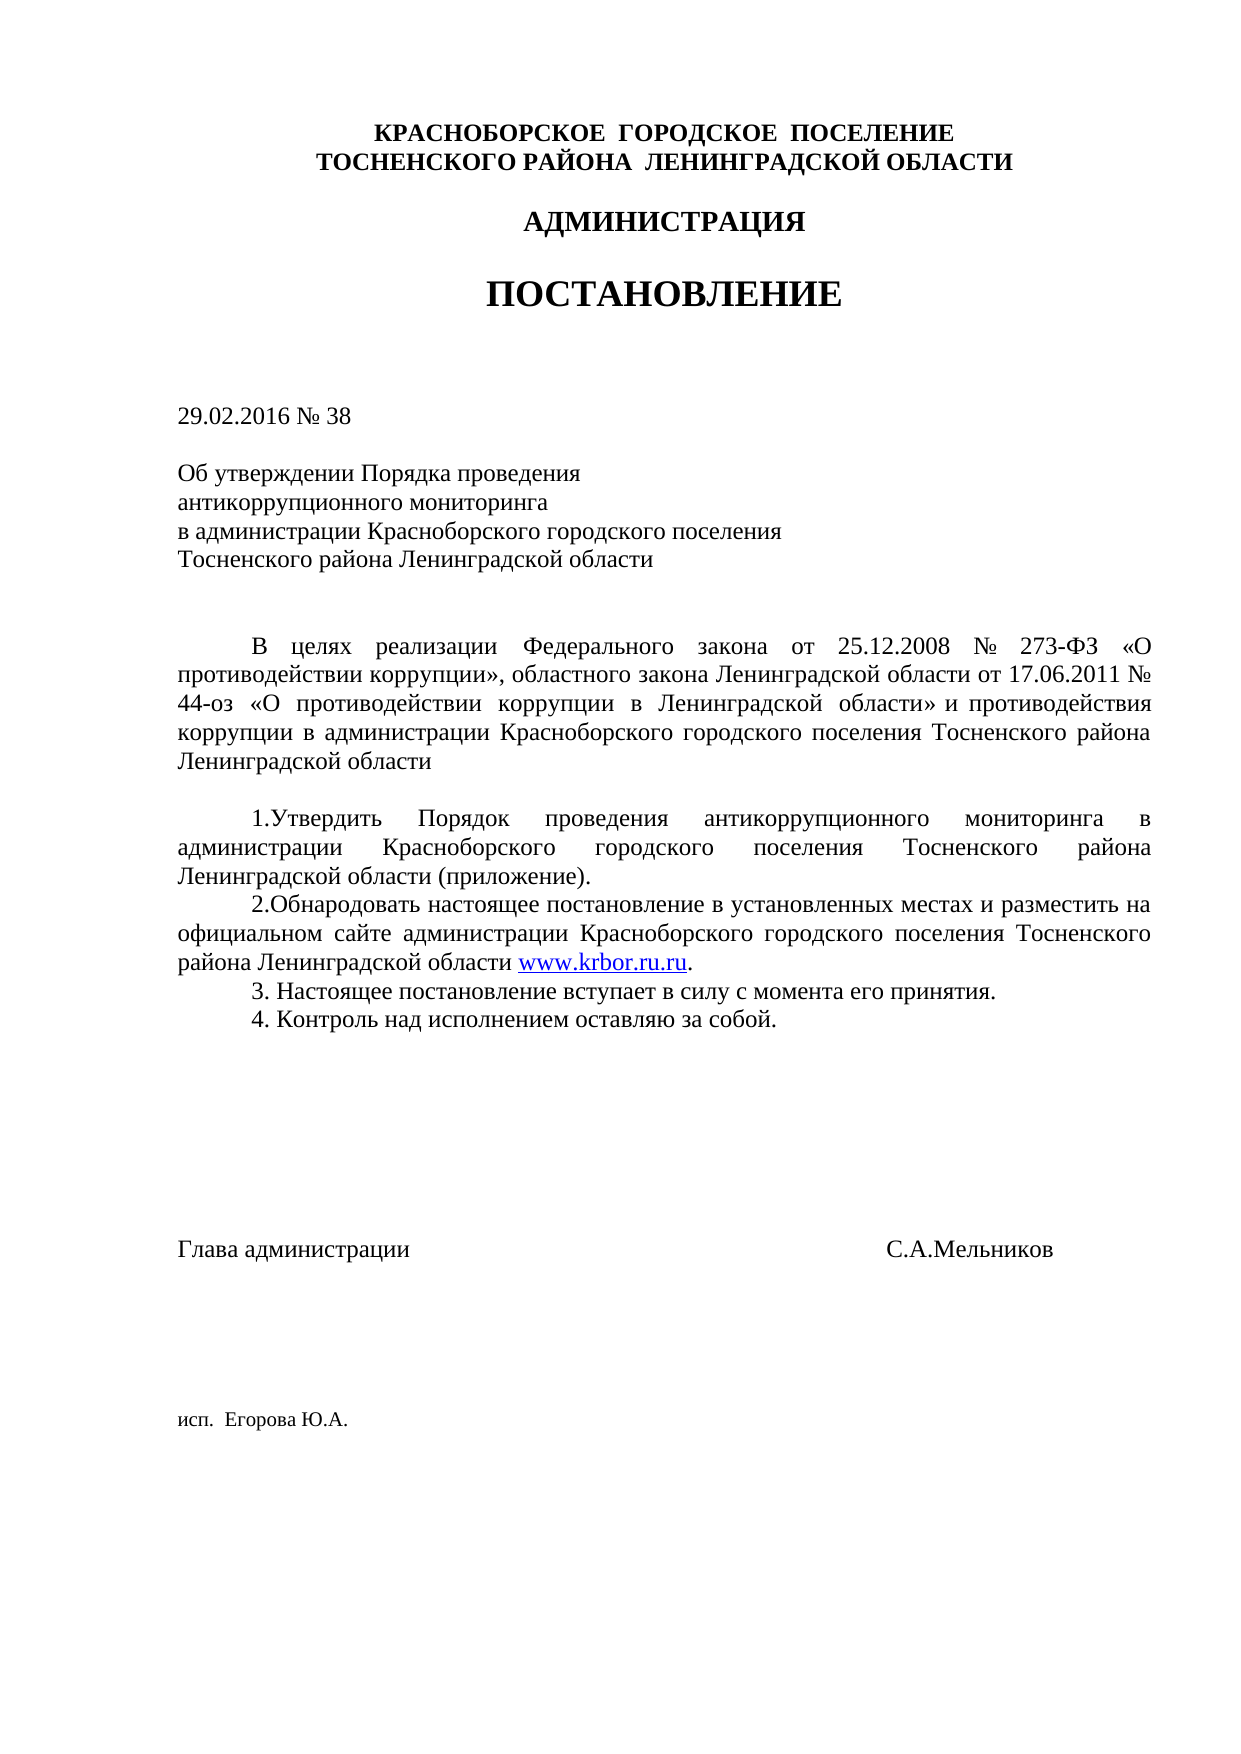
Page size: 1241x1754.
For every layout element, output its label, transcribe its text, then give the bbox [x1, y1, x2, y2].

text Глава администрации С.А.Мельников [177, 1234, 1152, 1263]
text исп. Егорова Ю.А. [177, 1407, 1152, 1431]
text 3. Настоящее постановление вступает в силу с момента его принятия. [177, 976, 1152, 1004]
text ТОСНЕНСКОГО РАЙОНА ЛЕНИНГРАДСКОЙ ОБЛАСТИ [177, 147, 1152, 176]
text В целях реализации Федерального закона от 25.12.2008 № 273-ФЗ «О противодействии коррупции», областного закона Ленинградской области от 17.06.2011 № 44-оз «О противодействии коррупции в Ленинградской области» и противодействия коррупции в администрации Красноборского городского поселения Тосненского района Ленинградской области [177, 631, 1152, 774]
text ПОСТАНОВЛЕНИЕ [177, 271, 1152, 314]
text КРАСНОБОРСКОЕ ГОРОДСКОЕ ПОСЕЛЕНИЕ [177, 118, 1152, 147]
text 4. Контроль над исполнением оставляю за собой. [177, 1004, 1152, 1033]
text Тосненского района Ленинградской области [177, 544, 1152, 573]
text 2.Обнародовать настоящее постановление в установленных местах и разместить на официальном сайте администрации Красноборского городского поселения Тосненского района Ленинградской области www.krbor.ru.ru. [177, 889, 1152, 976]
text Об утверждении Порядка проведения [177, 458, 1152, 487]
text 1.Утвердить Порядок проведения антикоррупционного мониторинга в администрации Красноборского городского поселения Тосненского района Ленинградской области (приложение). [177, 803, 1152, 889]
text АДМИНИСТРАЦИЯ [177, 204, 1152, 238]
text антикоррупционного мониторинга [177, 487, 1152, 516]
text 29.02.2016 № 38 [177, 401, 1152, 429]
text в администрации Красноборского городского поселения [177, 516, 1152, 544]
